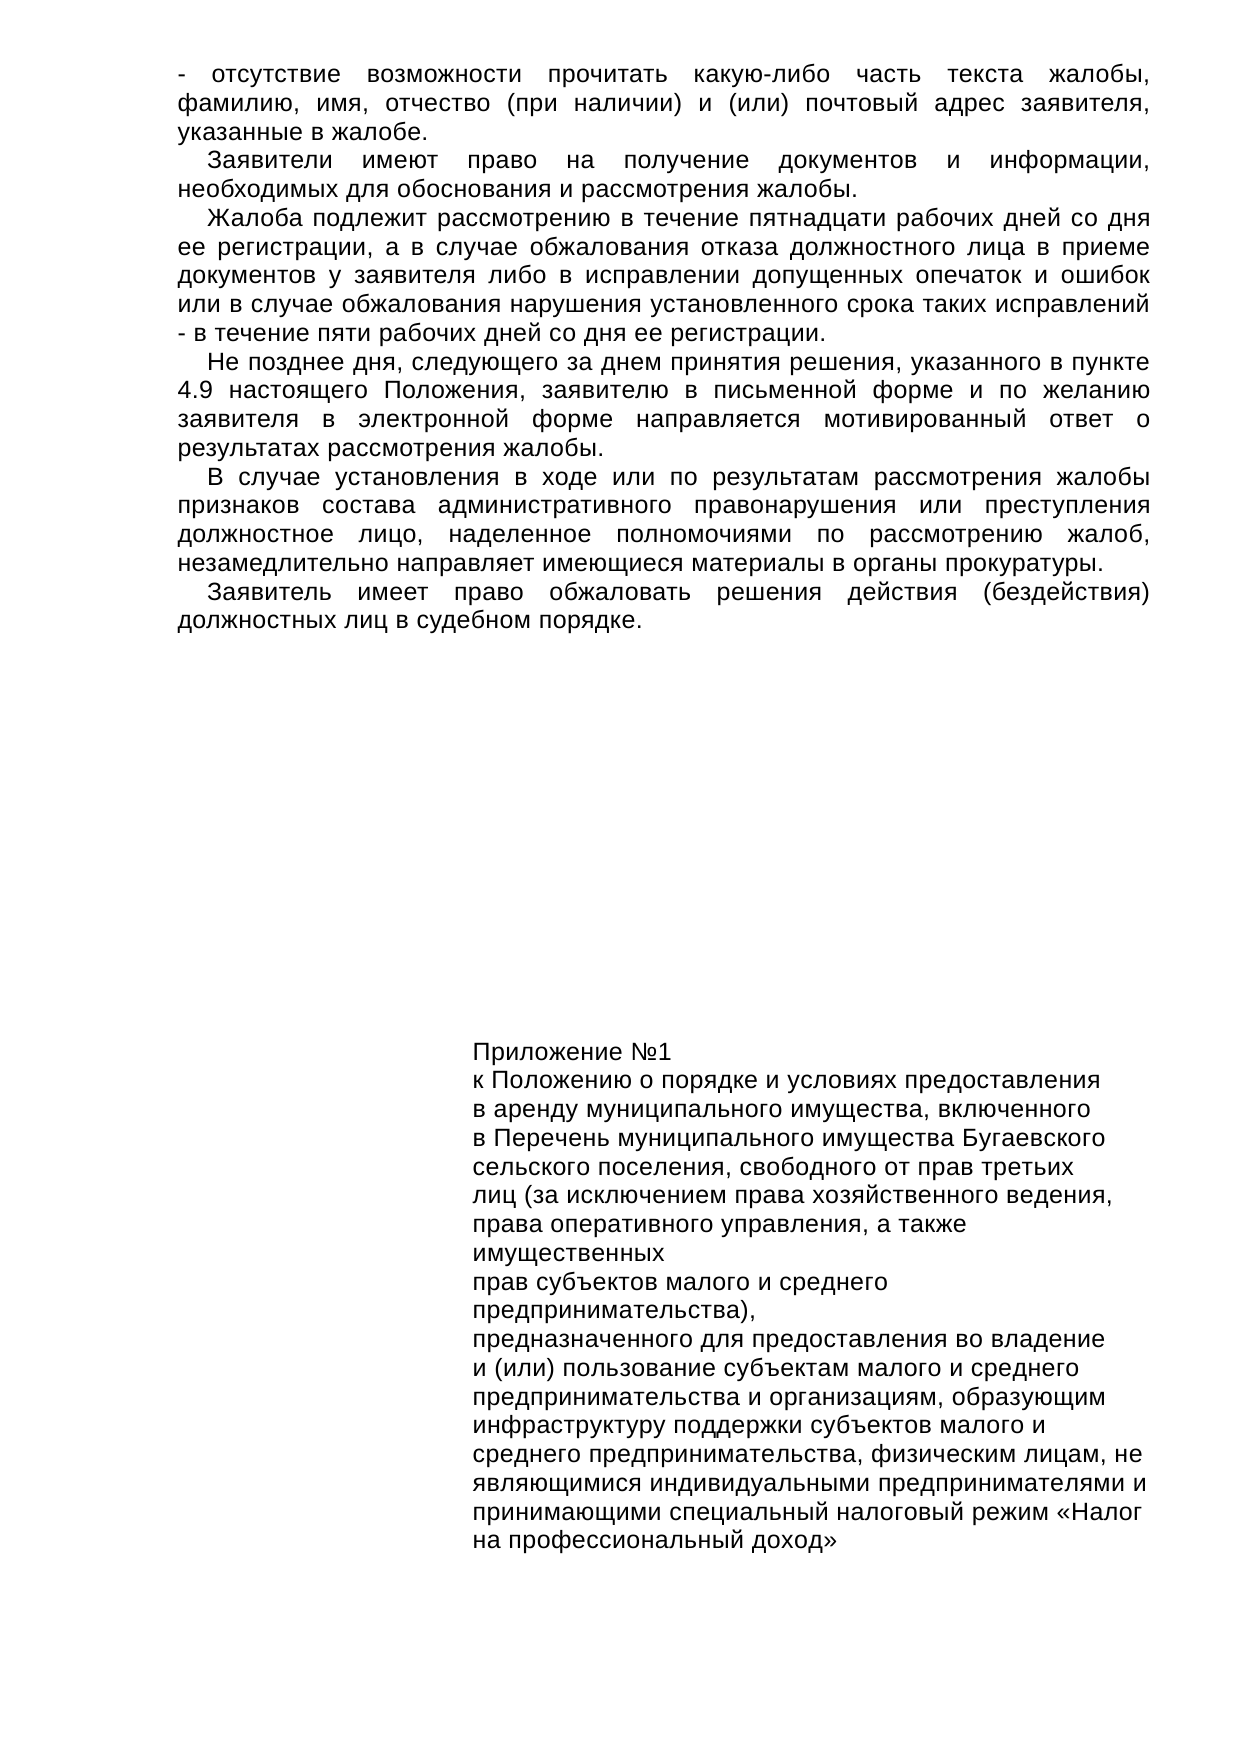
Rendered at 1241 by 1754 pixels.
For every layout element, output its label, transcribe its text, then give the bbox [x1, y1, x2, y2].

text в аренду муниципального имущества, включенного [472, 1094, 1152, 1123]
text предназначенного для предоставления во владение [472, 1324, 1152, 1353]
text права оперативного управления, а также имущественных [472, 1209, 1152, 1267]
text Заявители имеют право на получение документов и информации, необходимых для обоснования и рассмотрения жалобы. [177, 145, 1152, 203]
text Не позднее дня, следующего за днем принятия решения, указанного в пункте 4.9 настоящего Положения, заявителю в письменной форме и по желанию заявителя в электронной форме направляется мотивированный ответ о результатах рассмотрения жалобы. [177, 347, 1152, 462]
text и (или) пользование субъектам малого и среднего [472, 1353, 1152, 1382]
text среднего предпринимательства, физическим лицам, не являющимися индивидуальными предпринимателями и принимающими специальный налоговый режим «Налог на профессиональный доход» [472, 1439, 1152, 1554]
text в Перечень муниципального имущества Бугаевского [472, 1123, 1152, 1152]
text Заявитель имеет право обжаловать решения действия (бездействия) должностных лиц в судебном порядке. [177, 577, 1152, 634]
text Жалоба подлежит рассмотрению в течение пятнадцати рабочих дней со дня ее регистрации, а в случае обжалования отказа должностного лица в приеме документов у заявителя либо в исправлении допущенных опечаток и ошибок или в случае обжалования нарушения установленного срока таких исправлений - в течение пяти рабочих дней со дня ее регистрации. [177, 203, 1152, 347]
text предпринимательства и организациям, образующим [472, 1382, 1152, 1410]
text - отсутствие возможности прочитать какую-либо часть текста жалобы, фамилию, имя, отчество (при наличии) и (или) почтовый адрес заявителя, указанные в жалобе. [177, 59, 1152, 145]
text сельского поселения, свободного от прав третьих [472, 1152, 1152, 1180]
text Приложение №1 к Положению о порядке и условиях предоставления [472, 1037, 1152, 1094]
text В случае установления в ходе или по результатам рассмотрения жалобы признаков состава административного правонарушения или преступления должностное лицо, наделенное полномочиями по рассмотрению жалоб, незамедлительно направляет имеющиеся материалы в органы прокуратуры. [177, 462, 1152, 577]
text лиц (за исключением права хозяйственного ведения, [472, 1180, 1152, 1209]
text инфраструктуру поддержки субъектов малого и [472, 1410, 1152, 1439]
text прав субъектов малого и среднего предпринимательства), [472, 1267, 1152, 1324]
